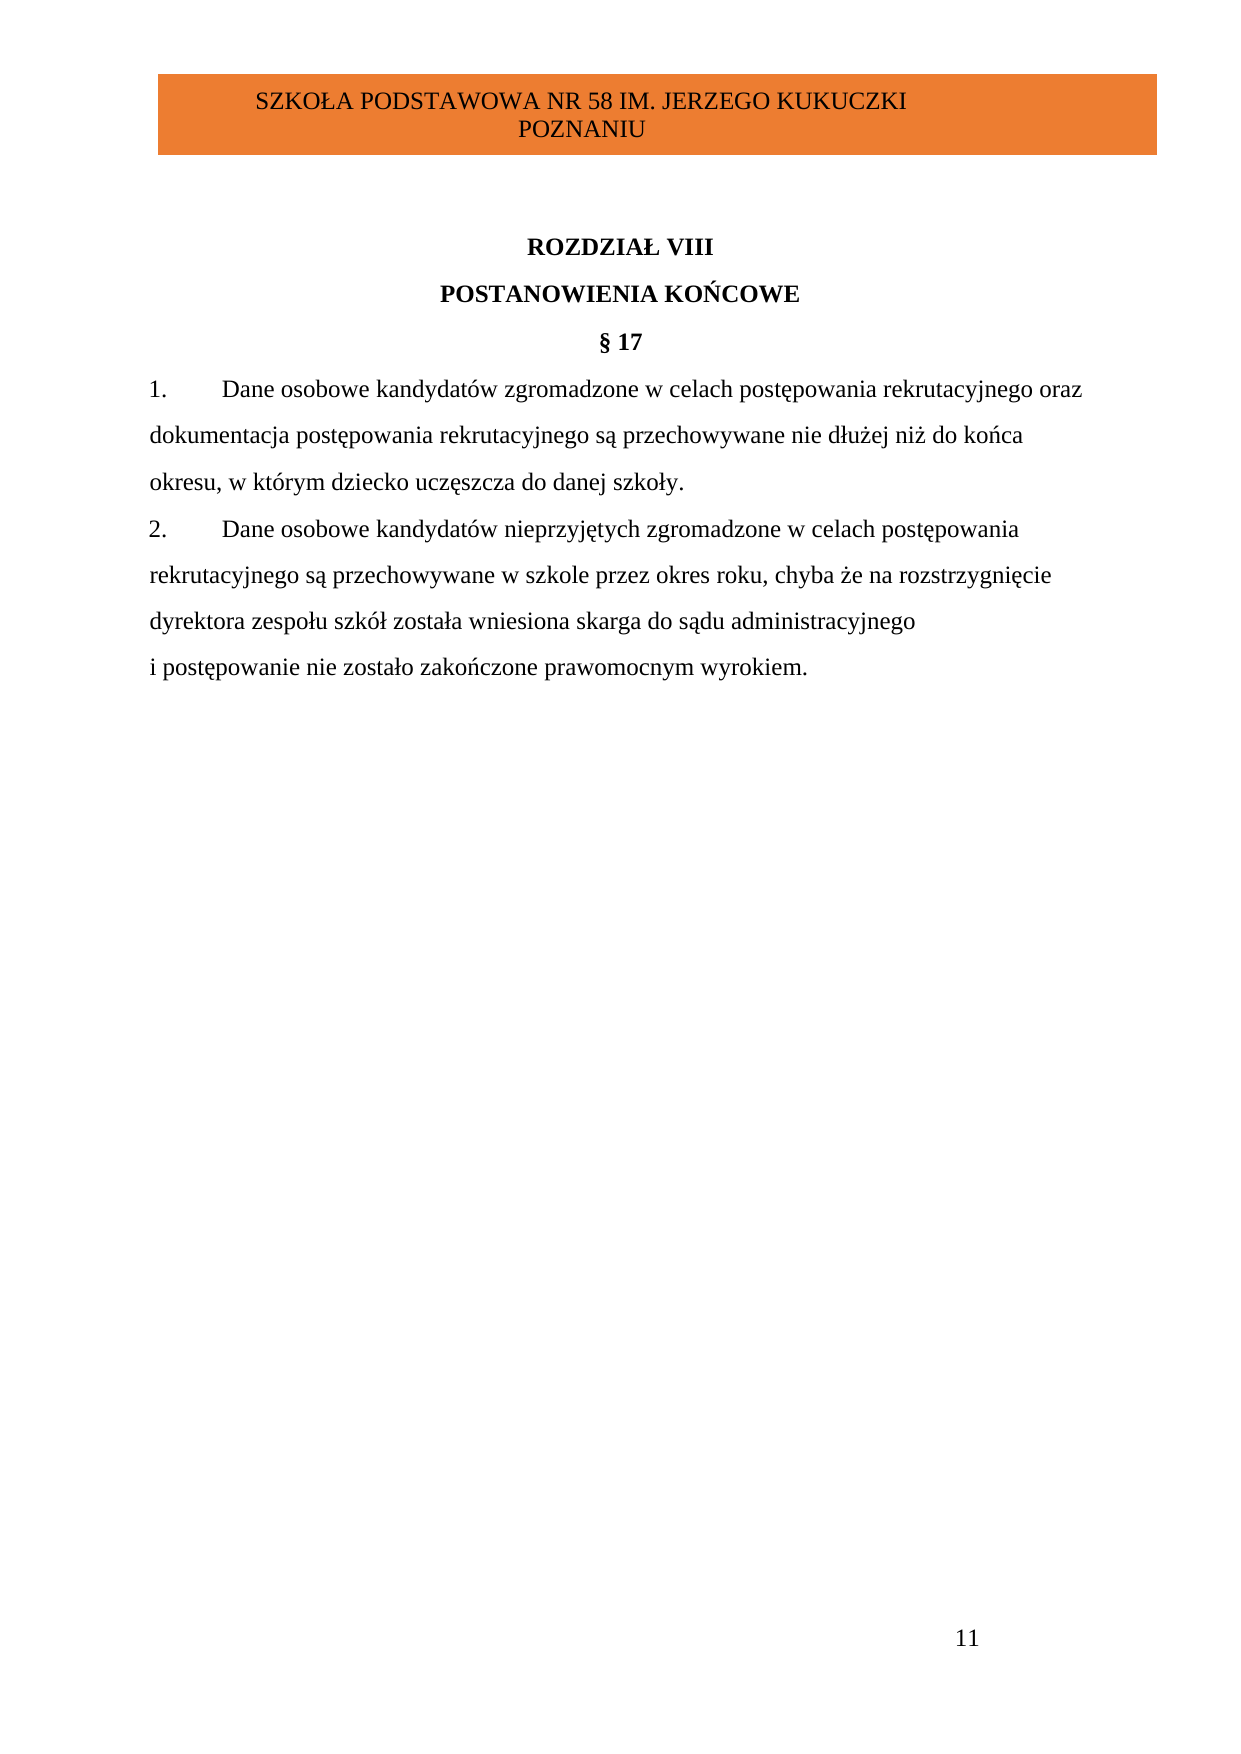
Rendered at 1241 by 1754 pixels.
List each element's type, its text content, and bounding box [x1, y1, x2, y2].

text ROZDZIAŁ VIII [148, 232, 1093, 260]
text POSTANOWIENIA KOŃCOWE [440, 279, 1157, 308]
list Dane osobowe kandydatów zgromadzone w celach postępowania rekrutacyjnego oraz dokumentacja postępowania rekrutacyjnego są przechowywane nie dłużej niż do końca okresu, w którym dziecko uczęszcza do danej szkoły. [148, 374, 1094, 496]
subtitle § 17 [148, 327, 1093, 356]
list Dane osobowe kandydatów nieprzyjętych zgromadzone w celach postępowania rekrutacyjnego są przechowywane w szkole przez okres roku, chyba że na rozstrzygnięcie dyrektora zespołu szkół została wniesiona skarga do sądu administracyjnego i postępowanie nie zostało zakończone prawomocnym wyrokiem. [148, 514, 1094, 681]
